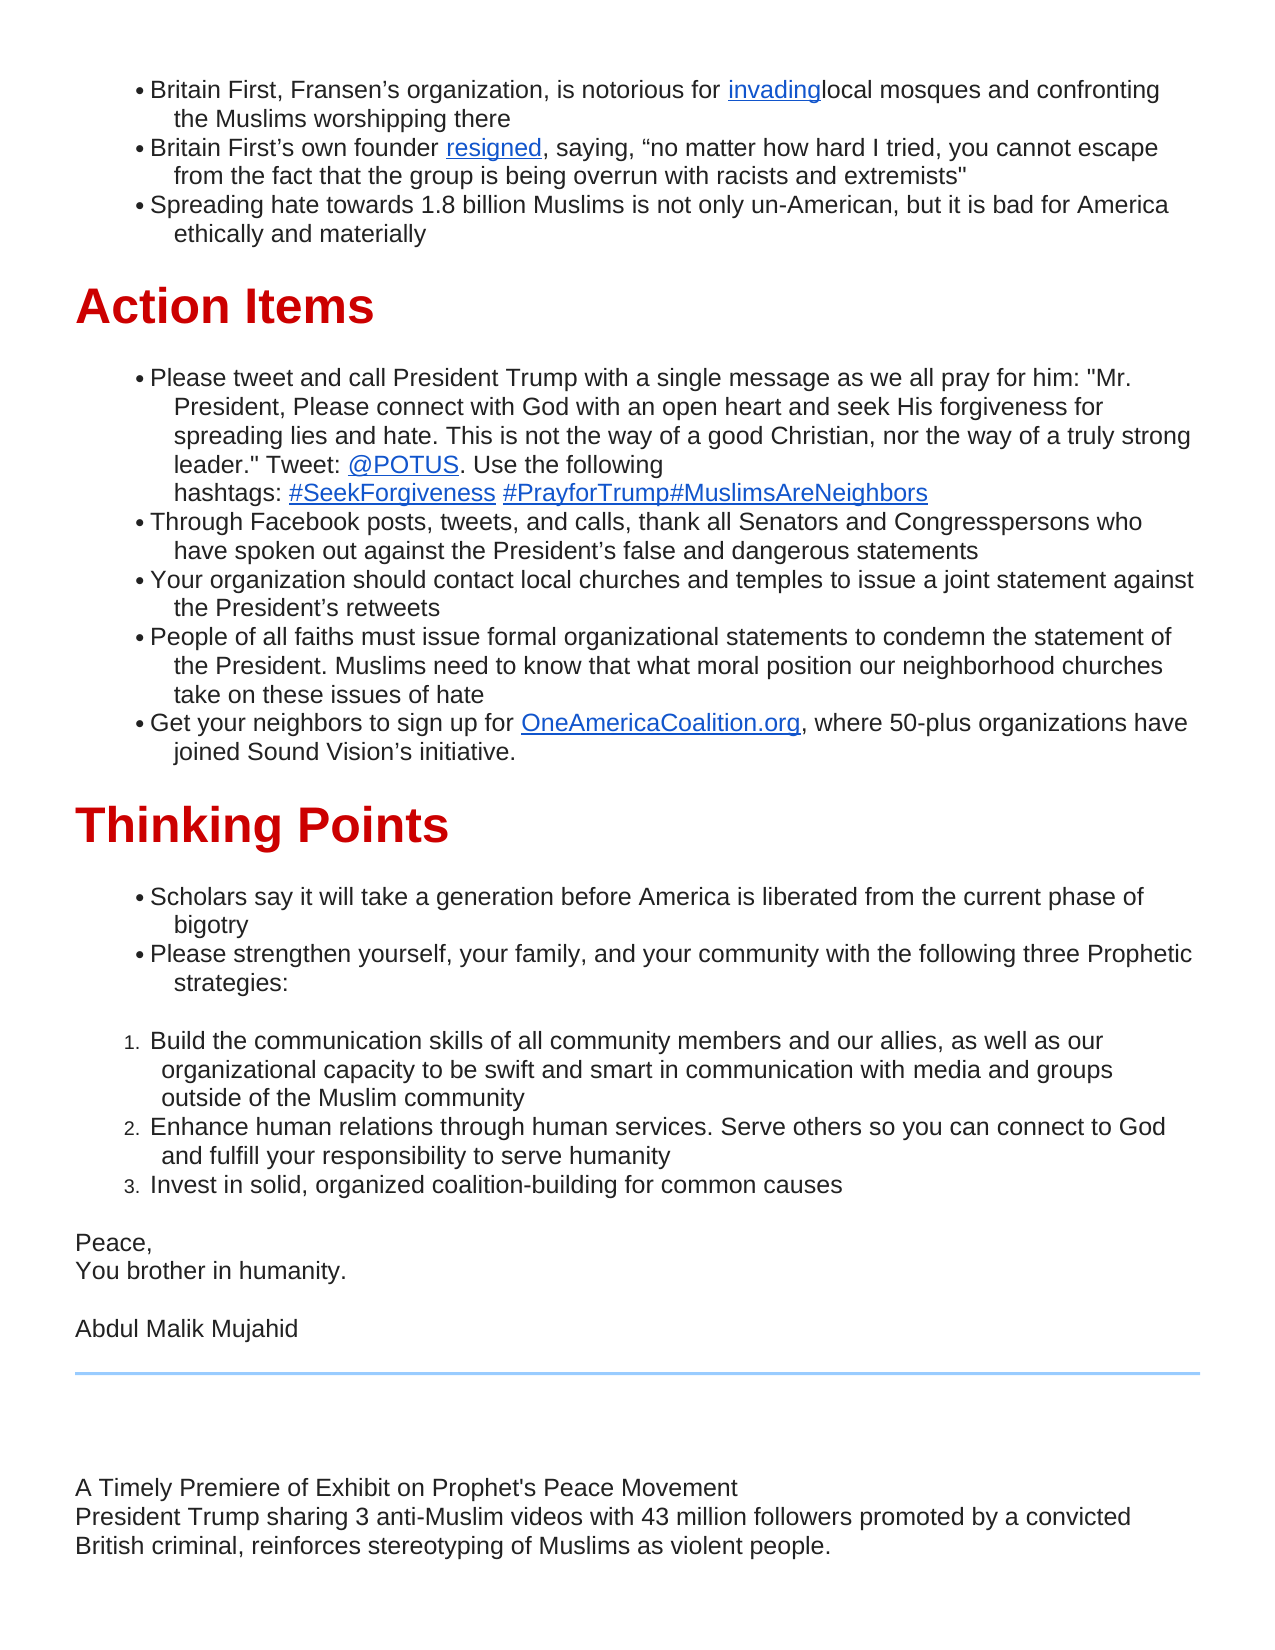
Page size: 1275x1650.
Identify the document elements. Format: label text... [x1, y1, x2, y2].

list Spreading hate towards 1.8 billion Muslims is not only un-American, but it is bad for America ethically and materially [136, 190, 1200, 247]
text Action Items [75, 277, 1200, 334]
text Peace, You brother in humanity. [75, 1227, 1200, 1285]
list Britain First’s own founder resigned, saying, “no matter how hard I tried, you cannot escape from the fact that the group is being overrun with racists and extremists" [136, 132, 1200, 190]
list Your organization should contact local churches and temples to issue a joint statement against the President’s retweets [136, 564, 1200, 622]
list Please tweet and call President Trump with a single message as we all pray for him: "Mr. President, Please connect with God with an open heart and seek His forgiveness for spreading lies and hate. This is not the way of a good Christian, nor the way of a truly strong leader." Tweet: @POTUS. Use the following hashtags: #SeekForgiveness #PrayforTrump#MuslimsAreNeighbors [136, 363, 1200, 507]
list Build the communication skills of all community members and our allies, as well as our organizational capacity to be swift and smart in communication with media and groups outside of the Muslim community [123, 1026, 1200, 1112]
list Get your neighbors to sign up for OneAmericaCoalition.org, where 50-plus organizations have joined Sound Vision’s initiative. [136, 708, 1200, 766]
list Please strengthen yourself, your family, and your community with the following three Prophetic strategies: [136, 939, 1200, 997]
text Thinking Points [75, 795, 1200, 852]
list Scholars say it will take a generation before America is liberated from the current phase of bigotry [136, 882, 1200, 939]
text Abdul Malik Mujahid [75, 1314, 1200, 1343]
list Britain First, Fransen’s organization, is notorious for invadinglocal mosques and confronting the Muslims worshipping there [136, 75, 1200, 132]
list Invest in solid, organized coalition-building for common causes [123, 1169, 1200, 1198]
list Through Facebook posts, tweets, and calls, thank all Senators and Congresspersons who have spoken out against the President’s false and dangerous statements [136, 507, 1200, 564]
list Enhance human relations through human services. Serve others so you can connect to God and fulfill your responsibility to serve humanity [123, 1112, 1200, 1169]
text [75, 1400, 1200, 1559]
list People of all faiths must issue formal organizational statements to condemn the statement of the President. Muslims need to know that what moral position our neighborhood churches take on these issues of hate [136, 622, 1200, 708]
